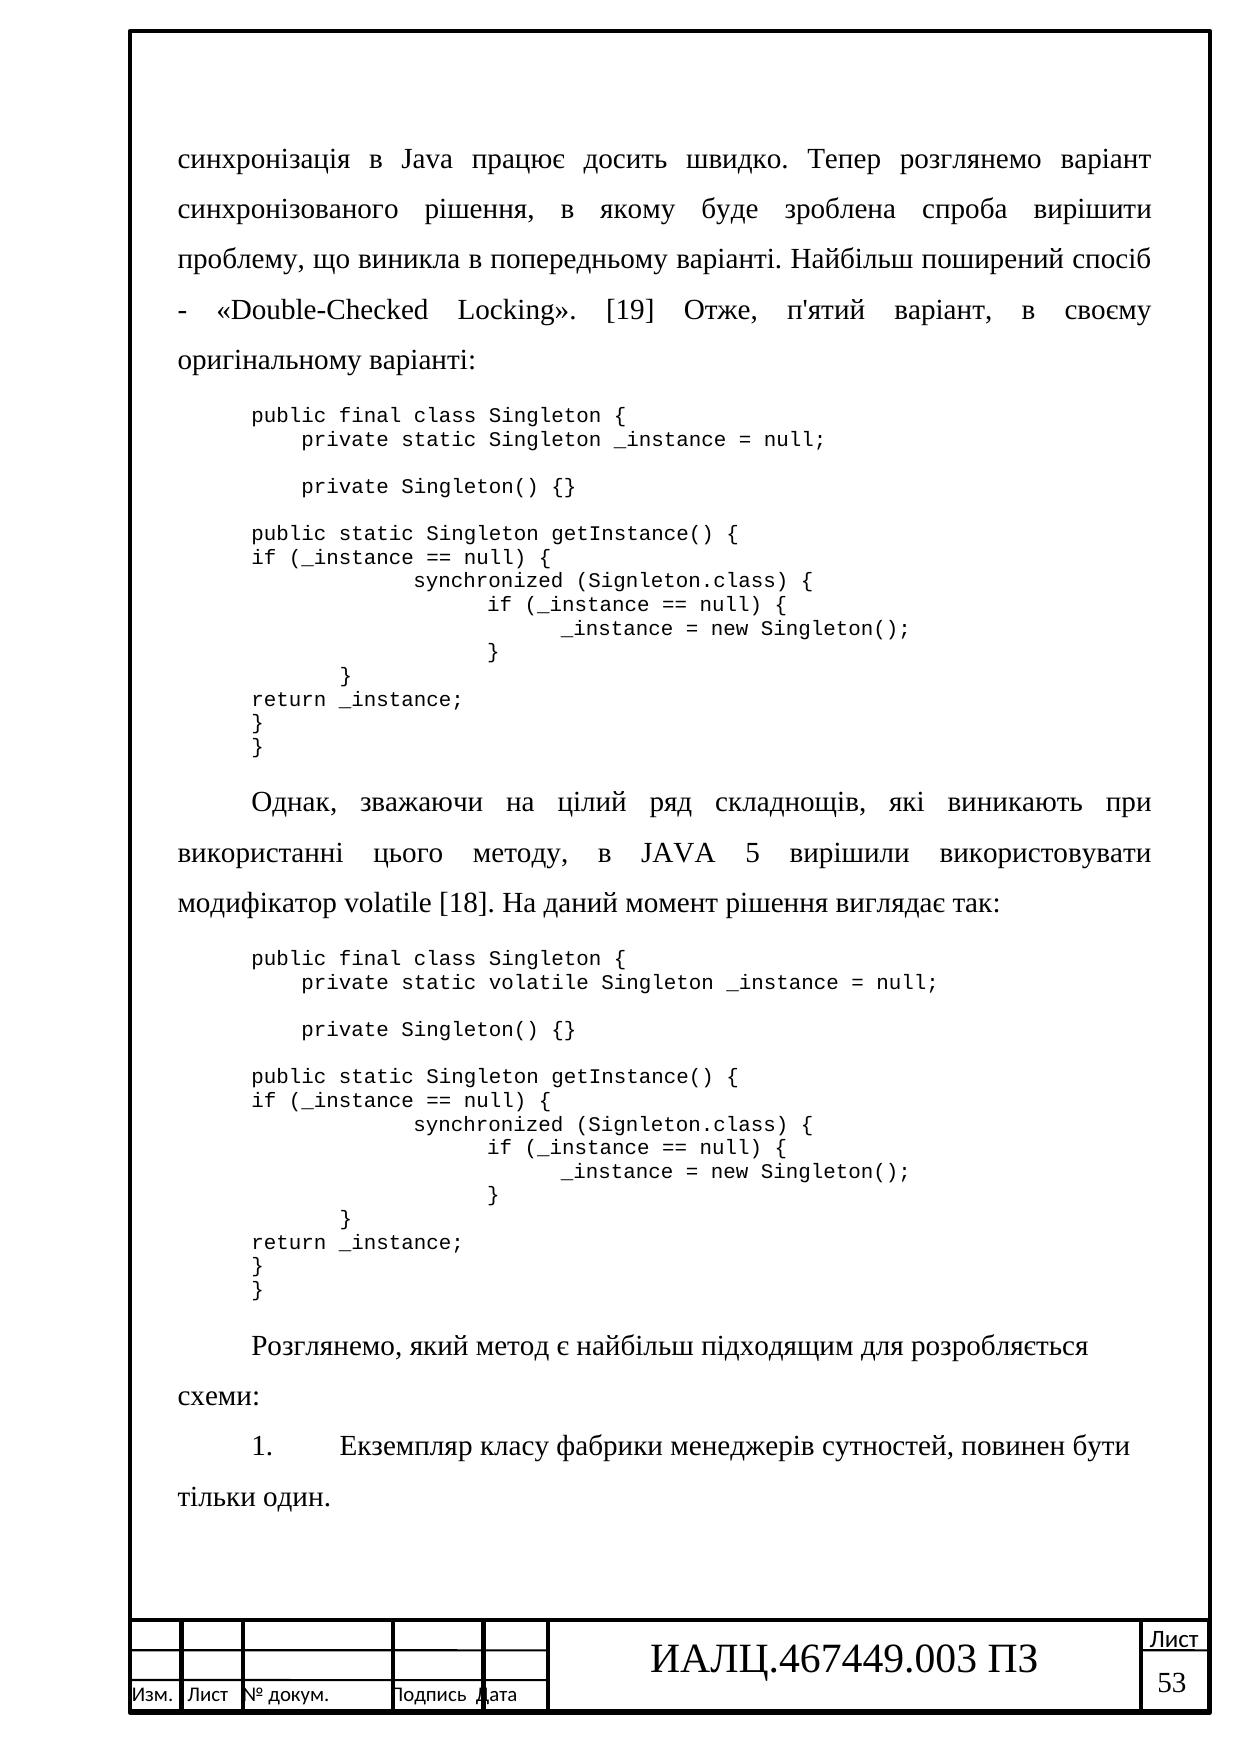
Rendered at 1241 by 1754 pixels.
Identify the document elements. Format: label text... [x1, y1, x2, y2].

text public static Singleton getInstance() { [177, 523, 1152, 547]
text public final class Singleton { [177, 948, 1152, 972]
text Розглянемо, який метод є найбільш підходящим для розробляється схеми: [177, 1328, 1152, 1412]
list Екземпляр класу фабрики менеджерів сутностей, повинен бути тільки один. [177, 1428, 1152, 1512]
text } [177, 1255, 1152, 1279]
text synchronized (Signleton.class) { [177, 1113, 1152, 1137]
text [177, 141, 1152, 376]
text return _instance; [177, 1232, 1152, 1255]
text _instance = new Singleton(); [177, 618, 1152, 641]
text if (_instance == null) { [177, 547, 1152, 570]
text private static volatile Singleton _instance = null; [177, 972, 1152, 995]
text private Singleton() {} [177, 476, 1152, 499]
text Однак, зважаючи на цілий ряд складнощів, які виникають при використанні цього методу, в JAVA 5 вирішили використовувати модифікатор volatile [18]. На даний момент рішення виглядає так: [177, 784, 1152, 919]
text if (_instance == null) { [177, 594, 1152, 618]
text return _instance; [177, 689, 1152, 712]
text } [177, 665, 1152, 689]
text _instance = new Singleton(); [177, 1161, 1152, 1184]
text private static Singleton _instance = null; [177, 428, 1152, 452]
text private Singleton() {} [177, 1019, 1152, 1043]
text if (_instance == null) { [177, 1137, 1152, 1161]
text synchronized (Signleton.class) { [177, 570, 1152, 594]
text } [177, 1279, 1152, 1303]
text if (_instance == null) { [177, 1090, 1152, 1113]
text } [177, 712, 1152, 736]
text public static Singleton getInstance() { [177, 1066, 1152, 1090]
text } [177, 1208, 1152, 1232]
text public final class Singleton { [177, 405, 1152, 428]
text } [177, 641, 1152, 665]
text } [177, 736, 1152, 759]
text } [177, 1184, 1152, 1208]
